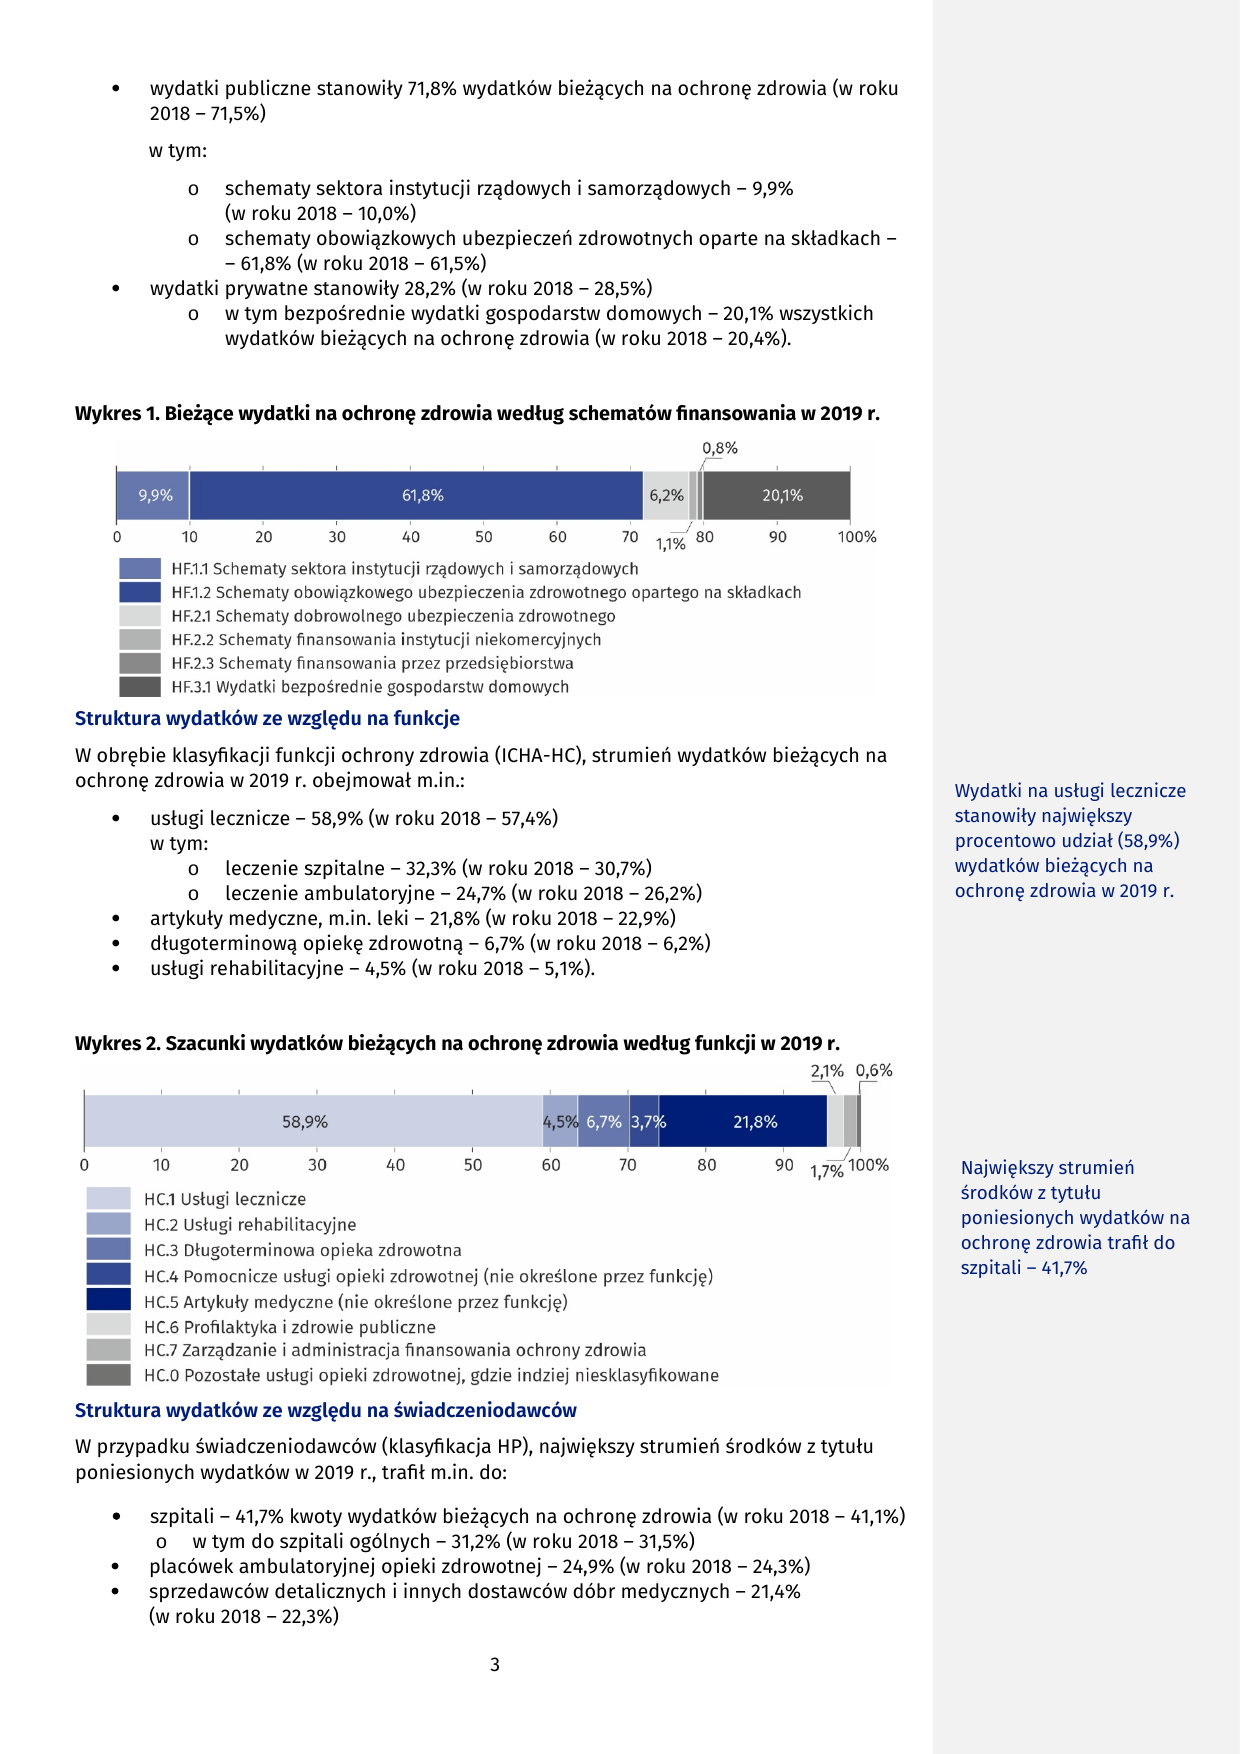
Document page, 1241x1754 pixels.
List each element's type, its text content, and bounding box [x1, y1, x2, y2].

list schematy obowiązkowych ubezpieczeń zdrowotnych oparte na składkach – – 61,8% (w roku 2018 – 61,5%) [187, 225, 915, 275]
text Wykres 1. Bieżące wydatki na ochronę zdrowia według schematów finansowania w 2019 r. [75, 400, 915, 425]
list szpitali – 41,7% kwoty wydatków bieżących na ochronę zdrowia (w roku 2018 – 41,1%) [113, 1503, 915, 1528]
list usługi rehabilitacyjne – 4,5% (w roku 2018 – 5,1%). [112, 955, 915, 980]
list w tym do szpitali ogólnych – 31,2% (w roku 2018 – 31,5%) [155, 1528, 915, 1553]
text W przypadku świadczeniodawców (klasyfikacja HP), największy strumień środków z tytułu poniesionych wydatków w 2019 r., trafił m.in. do: [75, 1435, 915, 1484]
list sprzedawców detalicznych i innych dostawców dóbr medycznych – 21,4% (w roku 2018 – 22,3%) [112, 1578, 915, 1628]
list leczenie ambulatoryjne – 24,7% (w roku 2018 – 26,2%) [187, 880, 915, 905]
list wydatki prywatne stanowiły 28,2% (w roku 2018 – 28,5%) [112, 275, 915, 300]
list długoterminową opiekę zdrowotną – 6,7% (w roku 2018 – 6,2%) [112, 930, 915, 955]
picture [80, 1063, 893, 1386]
list wydatki publiczne stanowiły 71,8% wydatków bieżących na ochronę zdrowia (w roku 2018 – 71,5%) [112, 75, 915, 125]
text Wykres 2. Szacunki wydatków bieżących na ochronę zdrowia według funkcji w 2019 r. [75, 1030, 915, 1055]
text w tym: [150, 830, 915, 855]
list usługi lecznicze – 58,9% (w roku 2018 – 57,4%) [112, 805, 915, 830]
list artykuły medyczne, m.in. leki – 21,8% (w roku 2018 – 22,9%) [112, 905, 915, 930]
text W obrębie klasyfikacji funkcji ochrony zdrowia (ICHA-HC), strumień wydatków bieżących na ochronę zdrowia w 2019 r. obejmował m.in.: [75, 742, 915, 792]
list schematy sektora instytucji rządowych i samorządowych – 9,9% (w roku 2018 – 10,0%) [187, 175, 915, 225]
picture [113, 441, 877, 697]
list leczenie szpitalne – 32,3% (w roku 2018 – 30,7%) [187, 855, 915, 880]
list w tym bezpośrednie wydatki gospodarstw domowych – 20,1% wszystkich wydatków bieżących na ochronę zdrowia (w roku 2018 – 20,4%). [187, 300, 915, 350]
list placówek ambulatoryjnej opieki zdrowotnej – 24,9% (w roku 2018 – 24,3%) [112, 1553, 915, 1578]
text w tym: [75, 137, 915, 162]
